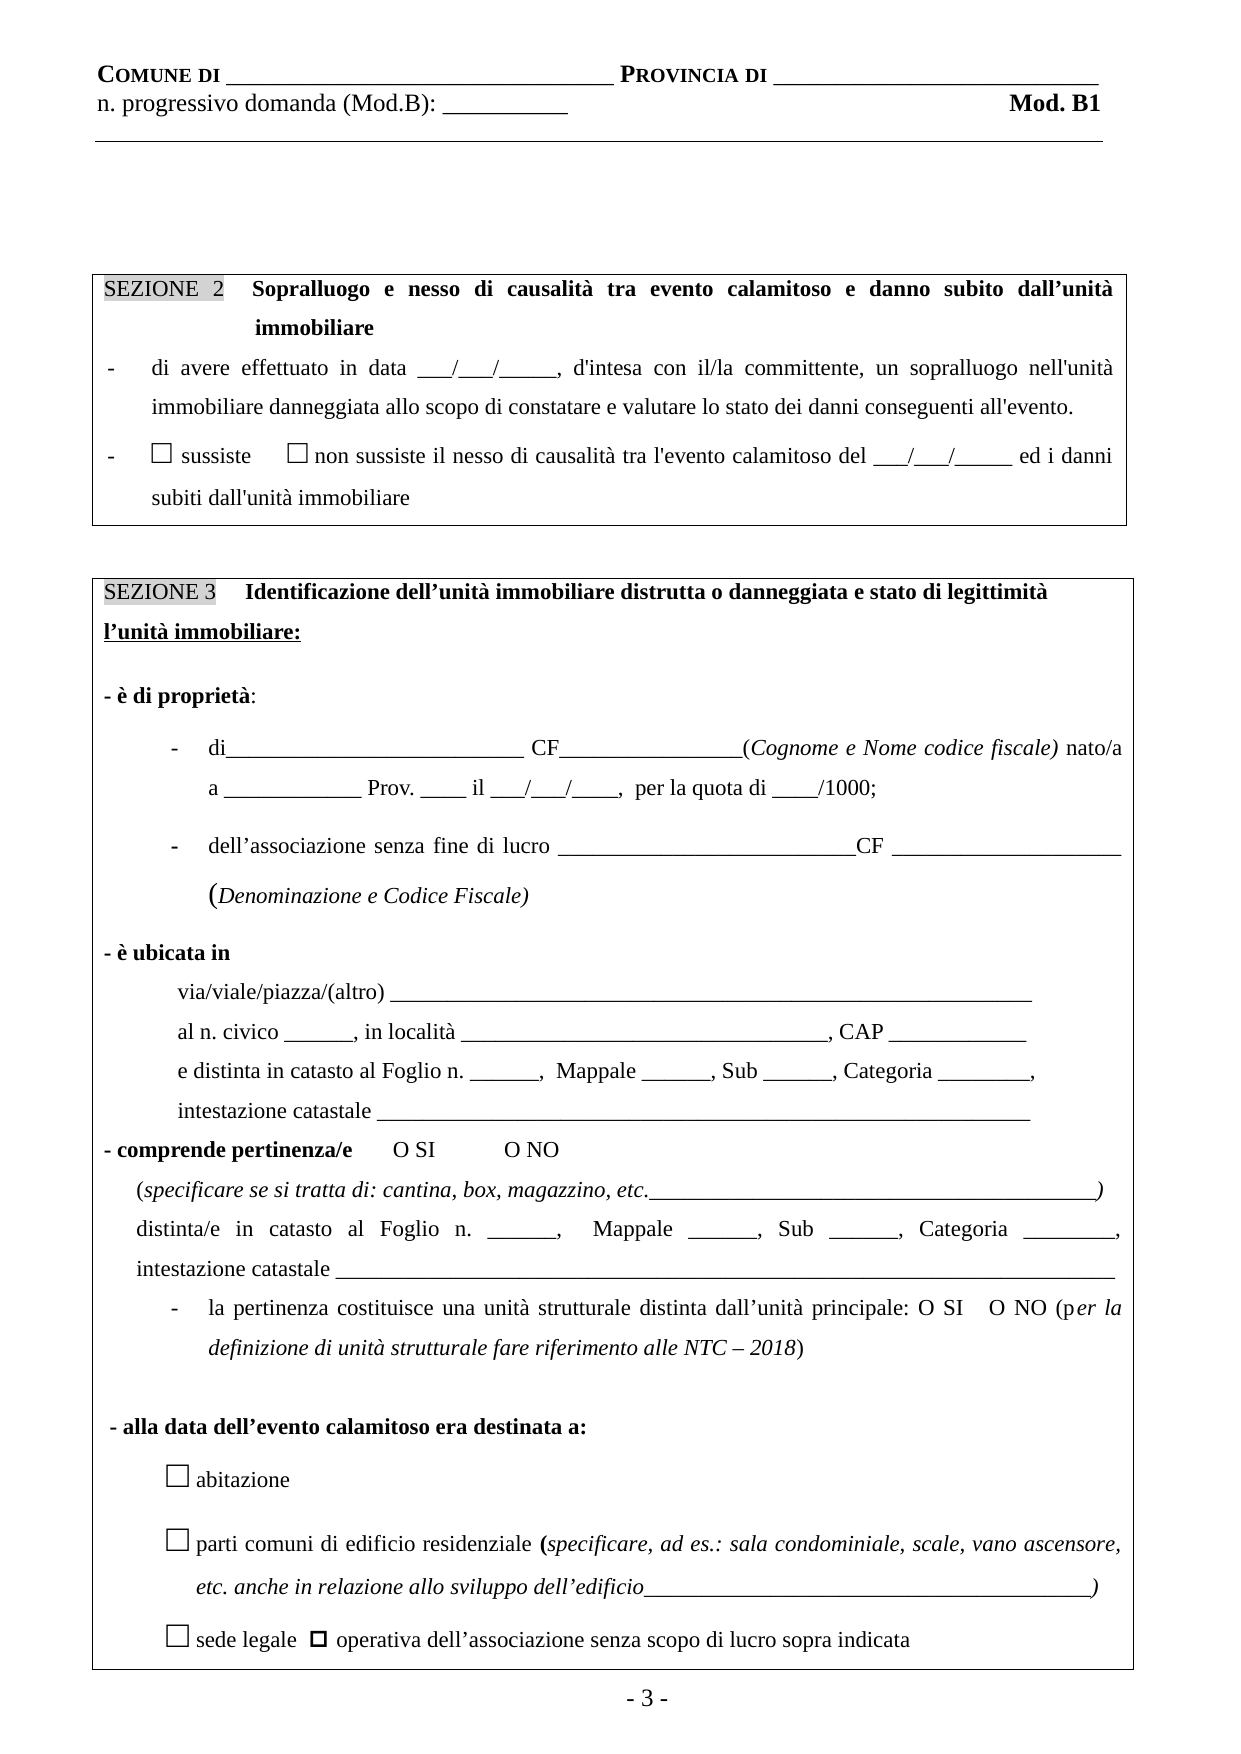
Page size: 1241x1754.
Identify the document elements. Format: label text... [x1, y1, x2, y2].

table_header SEZIONE 2 Sopralluogo e nesso di causalità tra evento calamitoso e danno subito dall’unità immobiliare di avere effettuato in data ___/___/_____, d'intesa con il/la committente, un sopralluogo nell'unità immobiliare danneggiata allo scopo di constatare e valutare lo stato dei danni conseguenti all'evento. □ sussiste □ non sussiste il nesso di causalità tra l'evento calamitoso del ___/___/_____ ed i danni subiti dall'unità immobiliare [93, 275, 1126, 525]
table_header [93, 579, 1133, 1669]
